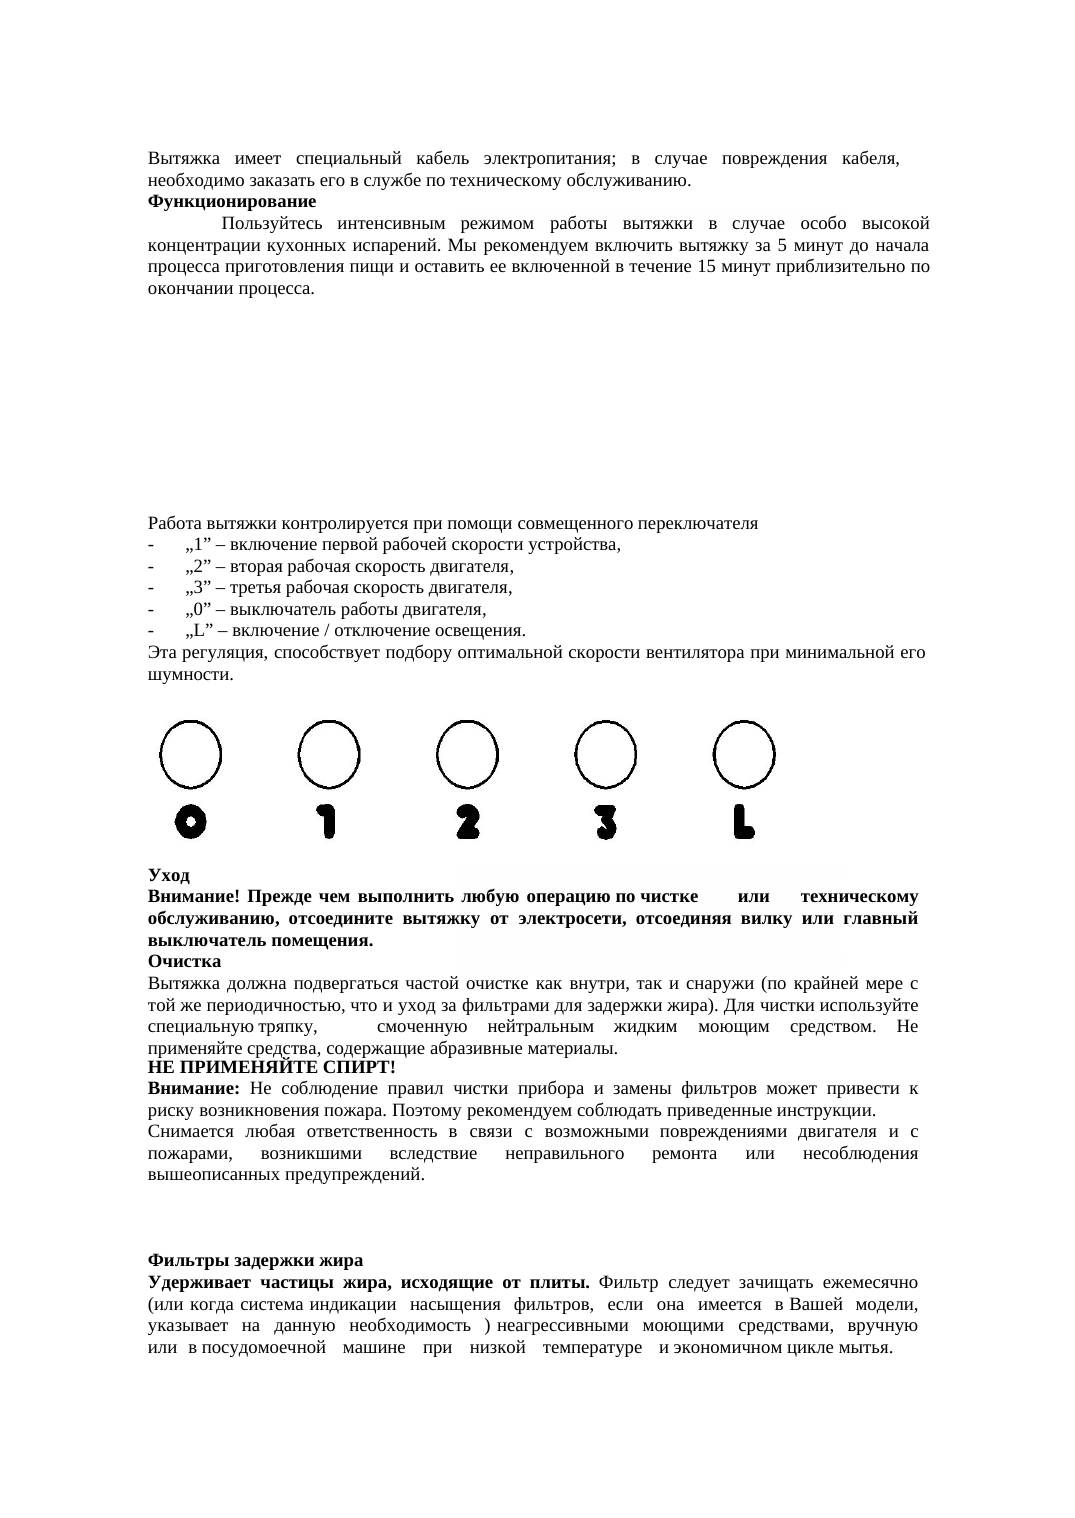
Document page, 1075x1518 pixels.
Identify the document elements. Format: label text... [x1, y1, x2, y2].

text Очистка [148, 950, 603, 972]
text Снимается любая ответственность в связи с возможными повреждениями двигателя и с пожарами, возникшими вследствие неправильного ремонта или несоблюдения вышеописанных предупреждений. [148, 1120, 918, 1185]
list „3” – третья рабочая скорость двигателя, [148, 576, 927, 598]
text Внимание! Прежде чем выполнить любую операцию по чистке или техническому обслуживанию, отсоедините вытяжку от электросети, отсоединяя вилку или главный выключатель помещения. [148, 885, 918, 950]
list „2” – вторая рабочая скорость двигателя, [148, 555, 927, 576]
text Эта регуляция, способствует подбору оптимальной скорости вентилятора при минимальной его шумности. [148, 641, 927, 684]
text Вытяжка должна подвергаться частой очистке как внутри, так и снаружи (по крайней мере с той же периодичностью, что и уход за фильтрами для задержки жира). Для чистки используйте специальную тряпку, смоченную нейтральным жидким моющим средством. Не применяйте средства, содержащие абразивные материалы. [148, 972, 919, 1058]
text Функционирование [148, 190, 701, 212]
text Фильтры задержки жира [148, 1249, 732, 1271]
text Вытяжка имеет специальный кабель электропитания; в случае повреждения кабеля, необходимо заказать его в службе по техническому обслуживанию. [148, 148, 900, 190]
list „1” – включение первой рабочей скорости устройства, [148, 533, 927, 555]
list „L” – включение / отключение oсвещения. [148, 619, 927, 641]
text Уход [148, 715, 578, 885]
text Удерживает частицы жира, исходящие от плиты. Фильтр следует зачищать ежемесячно (или когда система индикации насыщения фильтров, если она имеется в Вашей модели, указывает на данную необходимость ) неагрессивными моющими средствами, вручную или в посудомоечной машине при низкой температуре и экономичном цикле мытья. [148, 1271, 919, 1357]
picture [150, 712, 784, 855]
list „0” – выключатель работы двигателя, [148, 598, 927, 619]
text Работа вытяжки контролируется при помощи cовмещенного переключателя [148, 512, 927, 533]
text Внимание: Не соблюдение правил чистки прибора и замены фильтров может привести к риску возникновения пожара. Поэтому рекомендуем соблюдать приведенные инструкции. [148, 1077, 918, 1120]
text Пользуйтесь интенсивным режимом работы вытяжки в случае особо высокой концентрации кухонных испарений. Мы рекомендуем включить вытяжку за 5 минут до начала процесса приготовления пищи и оставить ее включенной в течение 15 минут приблизительно по окончании процесса. [148, 212, 930, 298]
text НЕ ПРИМЕНЯЙТЕ СПИРТ! [148, 1058, 715, 1077]
